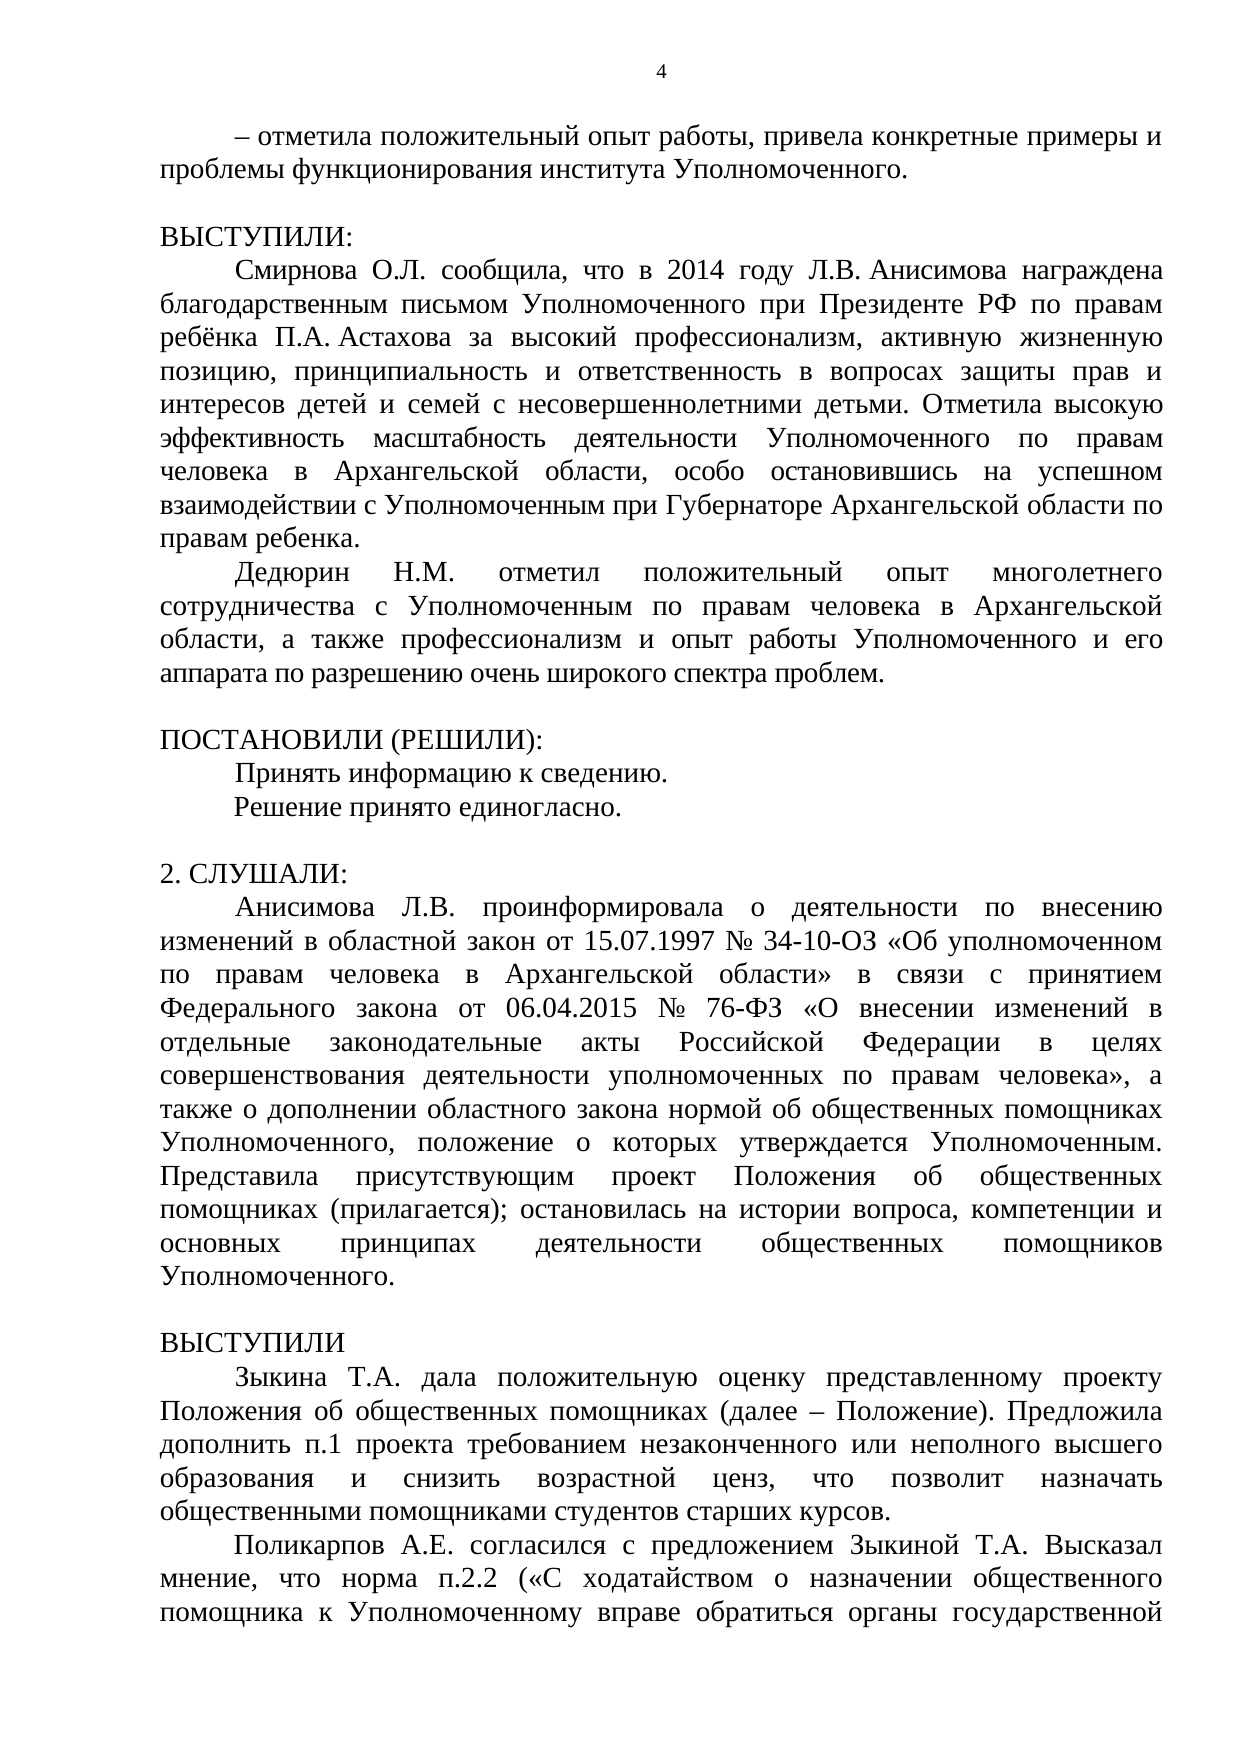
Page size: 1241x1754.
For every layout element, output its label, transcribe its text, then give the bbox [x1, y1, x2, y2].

text Принять информацию к сведению. [159, 755, 1163, 789]
text Решение принято единогласно. [159, 789, 1163, 822]
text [159, 1527, 1163, 1627]
text Зыкина Т.А. дала положительную оценку представленному проекту Положения об общественных помощниках (далее – Положение). Предложила дополнить п.1 проекта требованием незаконченного или неполного высшего образования и снизить возрастной ценз, что позволит назначать общественными помощниками студентов старших курсов. [159, 1359, 1163, 1527]
text ПОСТАНОВИЛИ (РЕШИЛИ): [159, 722, 1163, 755]
text ВЫСТУПИЛИ [159, 1326, 1163, 1359]
text Дедюрин Н.М. отметил положительный опыт многолетнего сотрудничества с Уполномоченным по правам человека в Архангельской области, а также профессионализм и опыт работы Уполномоченного и его аппарата по разрешению очень широкого спектра проблем. [159, 554, 1163, 688]
text Анисимова Л.В. проинформировала о деятельности по внесению изменений в областной закон от 15.07.1997 № 34-10-ОЗ «Об уполномоченном по правам человека в Архангельской области» в связи с принятием Федерального закона от 06.04.2015 № 76-ФЗ «О внесении изменений в отдельные законодательные акты Российской Федерации в целях совершенствования деятельности уполномоченных по правам человека», а также о дополнении областного закона нормой об общественных помощниках Уполномоченного, положение о которых утверждается Уполномоченным. Представила присутствующим проект Положения об общественных помощниках (прилагается); остановилась на истории вопроса, компетенции и основных принципах деятельности общественных помощников Уполномоченного. [159, 889, 1163, 1292]
text ВЫСТУПИЛИ: [159, 219, 1163, 252]
text 2. СЛУШАЛИ: [159, 856, 1163, 889]
text Смирнова О.Л. сообщила, что в 2014 году Л.В. Анисимова награждена благодарственным письмом Уполномоченного при Президенте РФ по правам ребёнка П.А. Астахова за высокий профессионализм, активную жизненную позицию, принципиальность и ответственность в вопросах защиты прав и интересов детей и семей с несовершеннолетними детьми. Отметила высокую эффективность масштабность деятельности Уполномоченного по правам человека в Архангельской области, особо остановившись на успешном взаимодействии с Уполномоченным при Губернаторе Архангельской области по правам ребенка. [159, 252, 1163, 554]
text – отметила положительный опыт работы, привела конкретные примеры и проблемы функционирования института Уполномоченного. [159, 118, 1163, 185]
